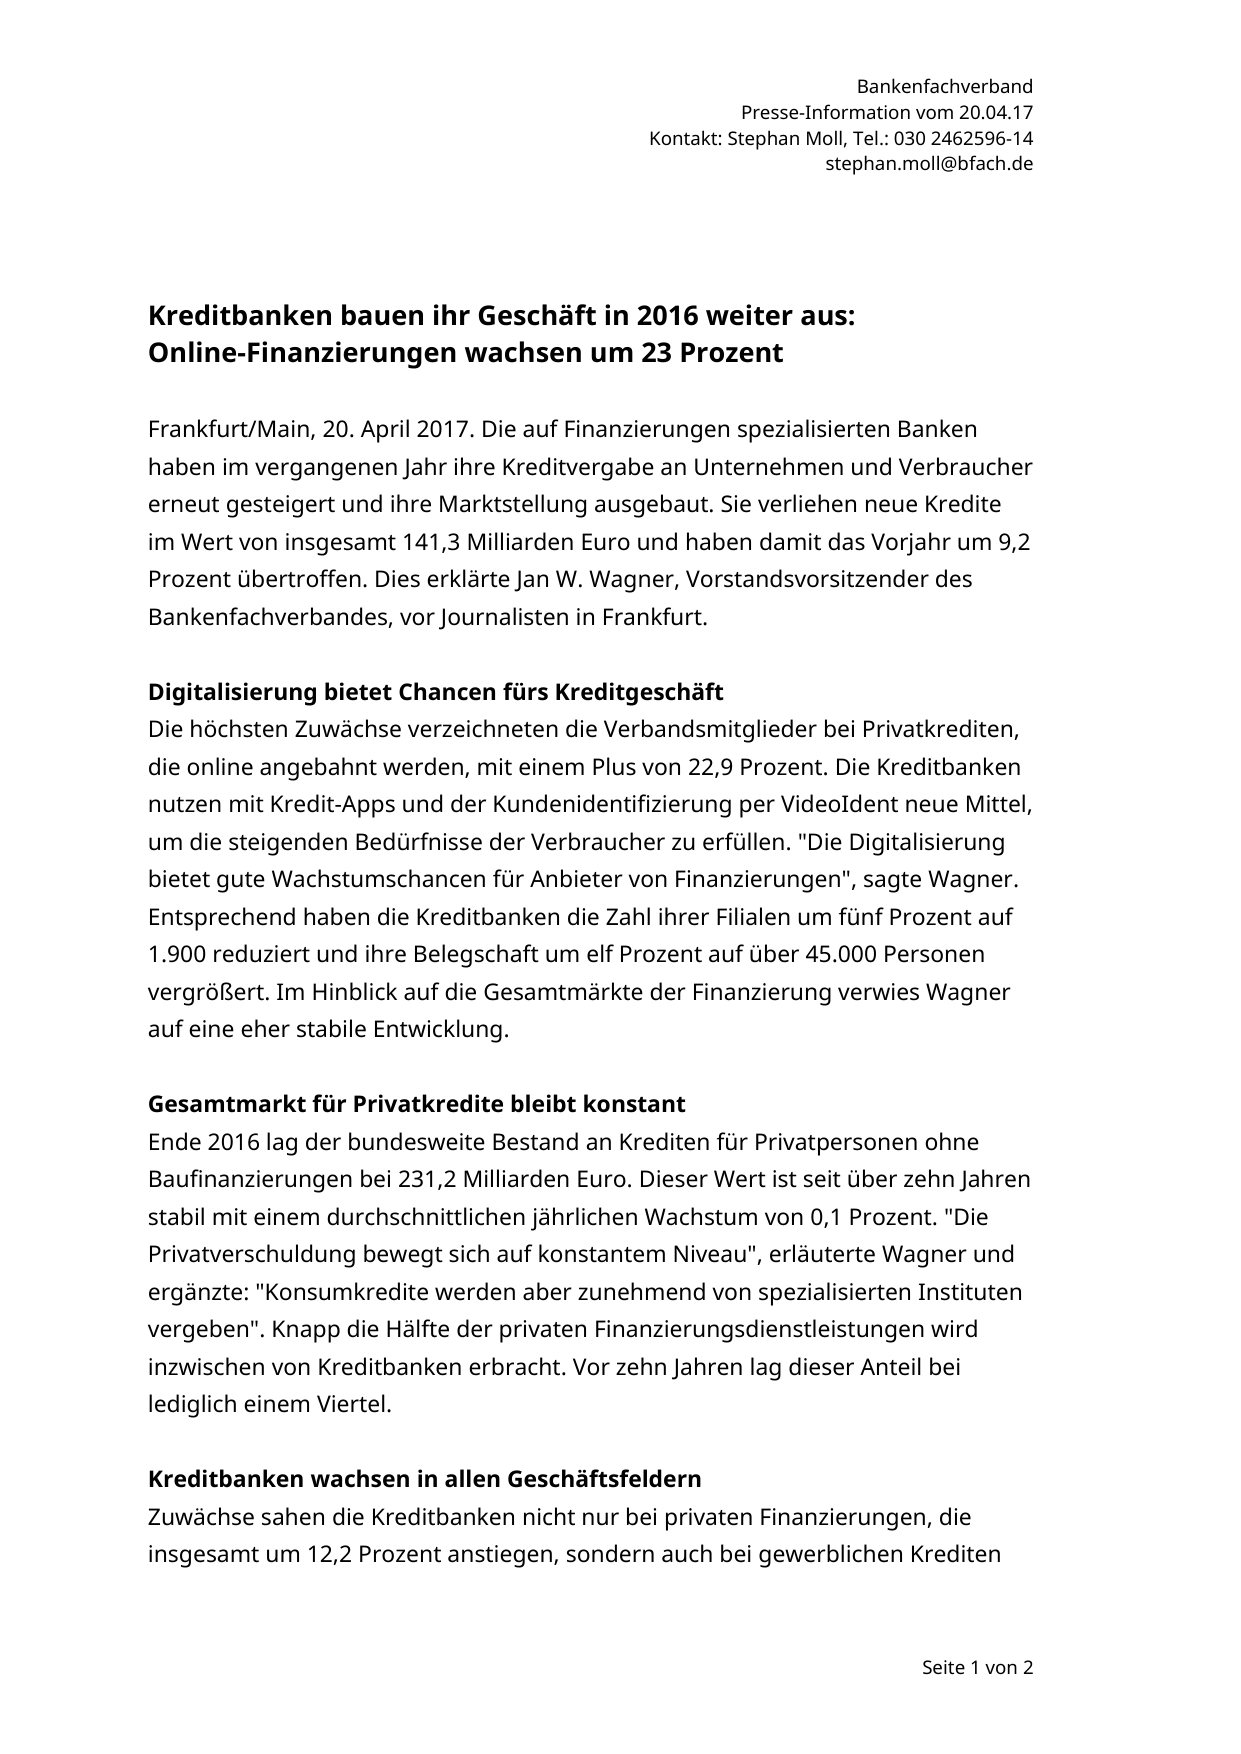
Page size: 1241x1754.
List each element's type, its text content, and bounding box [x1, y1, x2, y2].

text Frankfurt/Main, 20. April 2017. Die auf Finanzierungen spezialisierten Banken haben im vergangenen Jahr ihre Kreditvergabe an Unternehmen und Verbraucher erneut gesteigert und ihre Marktstellung ausgebaut. Sie verliehen neue Kredite im Wert von insgesamt 141,3 Milliarden Euro und haben damit das Vorjahr um 9,2 Prozent übertroffen. Dies erklärte Jan W. Wagner, Vorstandsvorsitzender des Bankenfachverbandes, vor Journalisten in Frankfurt. [148, 408, 1033, 633]
text Gesamtmarkt für Privatkredite bleibt konstant Ende 2016 lag der bundesweite Bestand an Krediten für Privatpersonen ohne Baufinanzierungen bei 231,2 Milliarden Euro. Dieser Wert ist seit über zehn Jahren stabil mit einem durchschnittlichen jährlichen Wachstum von 0,1 Prozent. "Die Privatverschuldung bewegt sich auf konstantem Niveau", erläuterte Wagner und ergänzte: "Konsumkredite werden aber zunehmend von spezialisierten Instituten vergeben". Knapp die Hälfte der privaten Finanzierungsdienstleistungen wird inzwischen von Kreditbanken erbracht. Vor zehn Jahren lag dieser Anteil bei lediglich einem Viertel. [148, 1083, 1033, 1420]
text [148, 1458, 1033, 1570]
text Digitalisierung bietet Chancen fürs Kreditgeschäft Die höchsten Zuwächse verzeichneten die Verbandsmitglieder bei Privatkrediten, die online angebahnt werden, mit einem Plus von 22,9 Prozent. Die Kreditbanken nutzen mit Kredit-Apps und der Kundenidentifizierung per VideoIdent neue Mittel, um die steigenden Bedürfnisse der Verbraucher zu erfüllen. "Die Digitalisierung bietet gute Wachstumschancen für Anbieter von Finanzierungen", sagte Wagner. Entsprechend haben die Kreditbanken die Zahl ihrer Filialen um fünf Prozent auf 1.900 reduziert und ihre Belegschaft um elf Prozent auf über 45.000 Personen vergrößert. Im Hinblick auf die Gesamtmärkte der Finanzierung verwies Wagner auf eine eher stabile Entwicklung. [148, 670, 1033, 1045]
subtitle Kreditbanken bauen ihr Geschäft in 2016 weiter aus: Online-Finanzierungen wachsen um 23 Prozent [148, 295, 1033, 370]
